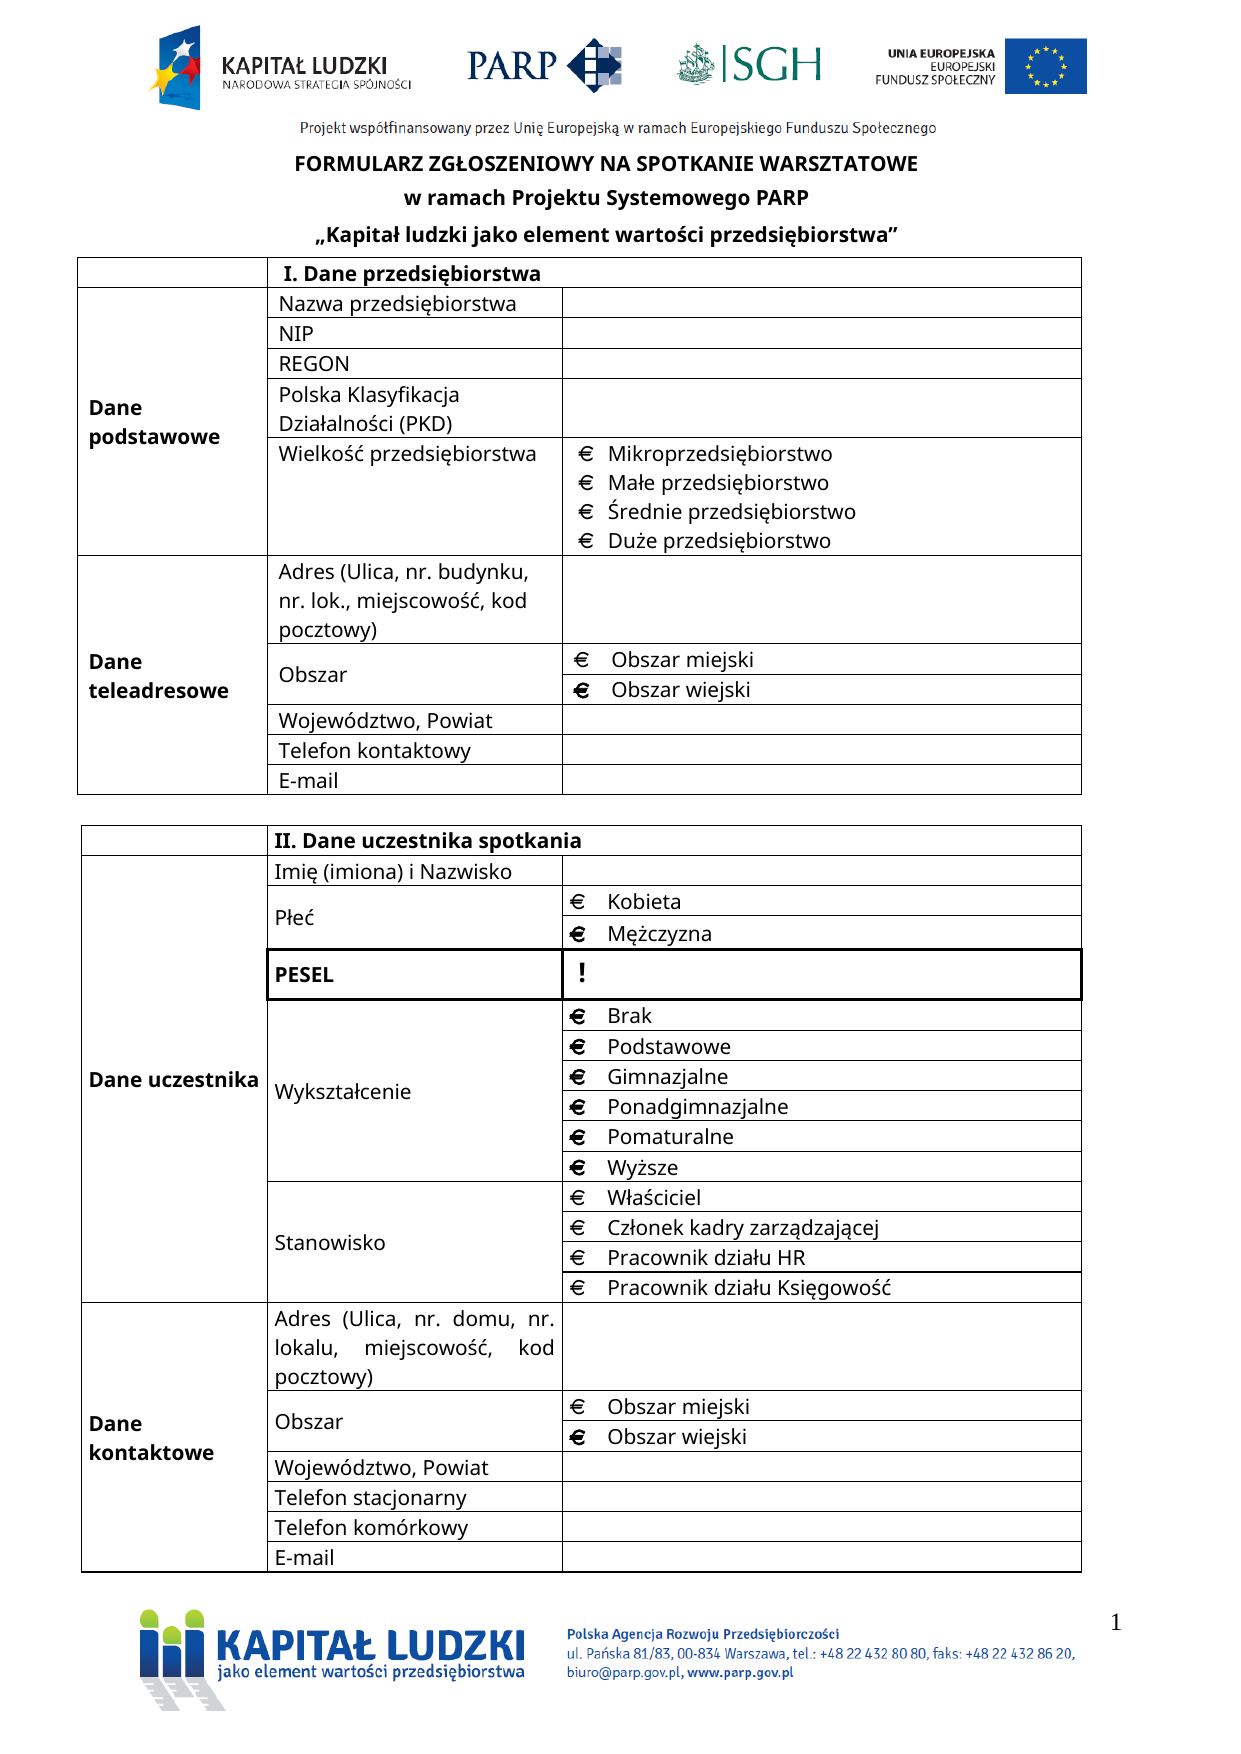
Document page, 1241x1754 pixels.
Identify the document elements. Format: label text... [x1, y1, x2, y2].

table_cell Dane podstawowe [78, 288, 267, 555]
table_cell Obszar [268, 644, 562, 704]
table_cell Podstawowe [563, 1031, 1081, 1060]
table_cell [563, 379, 1081, 437]
table_cell Telefon komórkowy [268, 1512, 562, 1541]
table_cell Telefon stacjonarny [268, 1482, 562, 1511]
table_cell Członek kadry zarządzającej [563, 1212, 1081, 1241]
table_cell E-mail [268, 1542, 562, 1571]
table_cell Wykształcenie [268, 1001, 562, 1181]
table_cell Obszar wiejski [563, 1421, 1081, 1451]
table_cell Imię (imiona) i Nazwisko [268, 856, 562, 885]
table_cell [563, 1482, 1081, 1511]
table_cell Obszar miejski [563, 644, 1081, 673]
table_cell NIP [268, 318, 562, 347]
table_cell Ponadgimnazjalne [563, 1091, 1081, 1120]
table_cell Obszar miejski [563, 1391, 1081, 1420]
table_header II. Dane uczestnika spotkania [268, 826, 1081, 855]
table_cell Województwo, Powiat [268, 705, 562, 734]
table_cell Płeć [268, 886, 562, 947]
table_cell Kobieta [563, 886, 1081, 915]
table_cell Dane kontaktowe [82, 1303, 267, 1571]
table_cell [563, 705, 1081, 734]
subtitle w ramach Projektu Systemowego PARP [91, 183, 1122, 211]
table_cell Mężczyzna [563, 916, 1081, 947]
table_cell Brak [563, 1001, 1081, 1030]
table_cell Właściciel [563, 1182, 1081, 1211]
table_header I. Dane przedsiębiorstwa [268, 258, 1081, 287]
table_cell Adres (Ulica, nr. budynku, nr. lok., miejscowość, kod pocztowy) [268, 556, 562, 643]
table_cell Województwo, Powiat [268, 1452, 562, 1481]
table_cell [563, 288, 1081, 317]
table_cell ! [564, 951, 1080, 997]
table_cell Telefon kontaktowy [268, 735, 562, 764]
table_cell Pracownik działu HR [563, 1242, 1081, 1271]
table_cell Pracownik działu Księgowość [563, 1273, 1081, 1302]
table_cell Stanowisko [268, 1182, 562, 1302]
table_cell Obszar wiejski [563, 675, 1081, 704]
table_cell [563, 1542, 1081, 1571]
table_cell [563, 765, 1081, 794]
table_cell Gimnazjalne [563, 1061, 1081, 1090]
table_cell Wyższe [563, 1152, 1081, 1181]
picture [145, 22, 1089, 141]
table_cell E-mail [268, 765, 562, 794]
table_cell [563, 349, 1081, 378]
table_cell Pomaturalne [563, 1121, 1081, 1151]
table_cell Obszar [268, 1391, 562, 1451]
table_cell Polska Klasyfikacja Działalności (PKD) [268, 379, 562, 437]
text FORMULARZ ZGŁOSZENIOWY NA SPOTKANIE WARSZTATOWE [91, 148, 1122, 177]
table_cell Dane uczestnika [82, 856, 267, 1302]
table_header [78, 258, 267, 287]
table_cell [563, 1452, 1081, 1481]
table_cell Nazwa przedsiębiorstwa [268, 288, 562, 317]
table_cell [563, 1303, 1081, 1390]
table_cell [563, 735, 1081, 764]
picture [132, 1604, 1077, 1713]
subtitle „Kapitał ludzki jako element wartości przedsiębiorstwa” [91, 220, 1122, 248]
table_cell REGON [268, 349, 562, 378]
table_cell PESEL [269, 951, 561, 997]
table_cell [563, 318, 1081, 347]
table_cell [563, 556, 1081, 643]
table_cell Mikroprzedsiębiorstwo Małe przedsiębiorstwo Średnie przedsiębiorstwo Duże przedsiębiorstwo [563, 438, 1081, 555]
table_cell Wielkość przedsiębiorstwa [268, 438, 562, 555]
table_cell [563, 856, 1081, 885]
table_cell Dane teleadresowe [78, 556, 267, 794]
table_header [82, 826, 267, 855]
table_cell Adres (Ulica, nr. domu, nr. lokalu, miejscowość, kod pocztowy) [268, 1303, 562, 1390]
table_cell [563, 1512, 1081, 1541]
